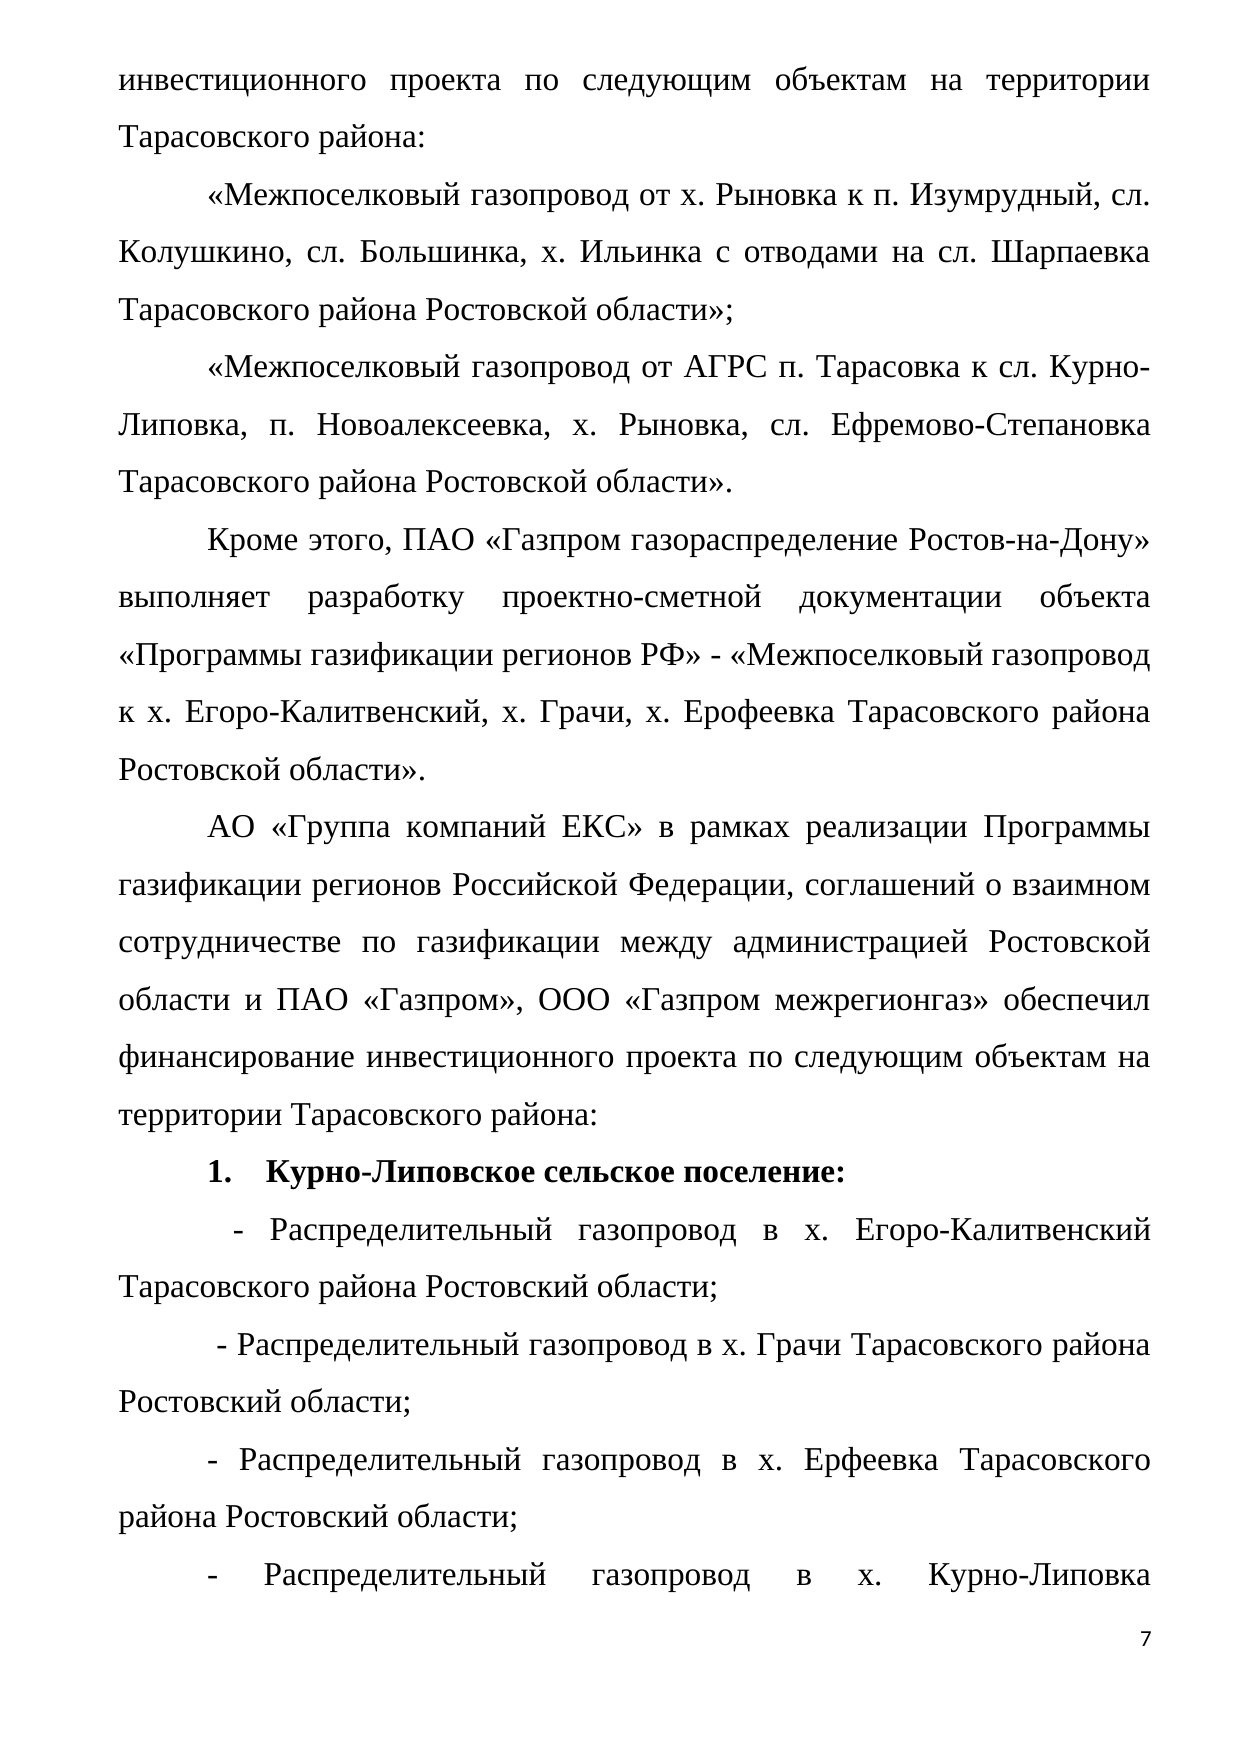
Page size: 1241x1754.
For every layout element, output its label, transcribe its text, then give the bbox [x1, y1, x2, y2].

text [118, 1554, 1152, 1592]
text Кроме этого, ПАО «Газпром газораспределение Ростов-на-Дону» выполняет разработку проектно-сметной документации объекта «Программы газификации регионов РФ» - «Межпоселковый газопровод к х. Егоро-Калитвенский, х. Грачи, х. Ерофеевка Тарасовского района Ростовской области». [118, 519, 1152, 787]
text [118, 59, 1152, 155]
text - Распределительный газопровод в х. Ерфеевка Тарасовского района Ростовский области; [118, 1439, 1152, 1535]
text - Распределительный газопровод в х. Грачи Тарасовского района Ростовский области; [118, 1324, 1152, 1420]
text «Межпоселковый газопровод от х. Рыновка к п. Изумрудный, сл. Колушкино, сл. Большинка, х. Ильинка с отводами на сл. Шарпаевка Тарасовского района Ростовской области»; [118, 174, 1152, 327]
text - Распределительный газопровод в х. Егоро-Калитвенский Тарасовского района Ростовский области; [118, 1209, 1152, 1305]
text «Межпоселковый газопровод от АГРС п. Тарасовка к сл. Курно-Липовка, п. Новоалексеевка, х. Рыновка, сл. Ефремово-Степановка Тарасовского района Ростовской области». [118, 347, 1152, 500]
text 1. Курно-Липовское сельское поселение: [118, 1152, 1152, 1190]
text АО «Группа компаний ЕКС» в рамках реализации Программы газификации регионов Российской Федерации, соглашений о взаимном сотрудничестве по газификации между администрацией Ростовской области и ПАО «Газпром», ООО «Газпром межрегионгаз» обеспечил финансирование инвестиционного проекта по следующим объектам на территории Тарасовского района: [118, 807, 1152, 1132]
